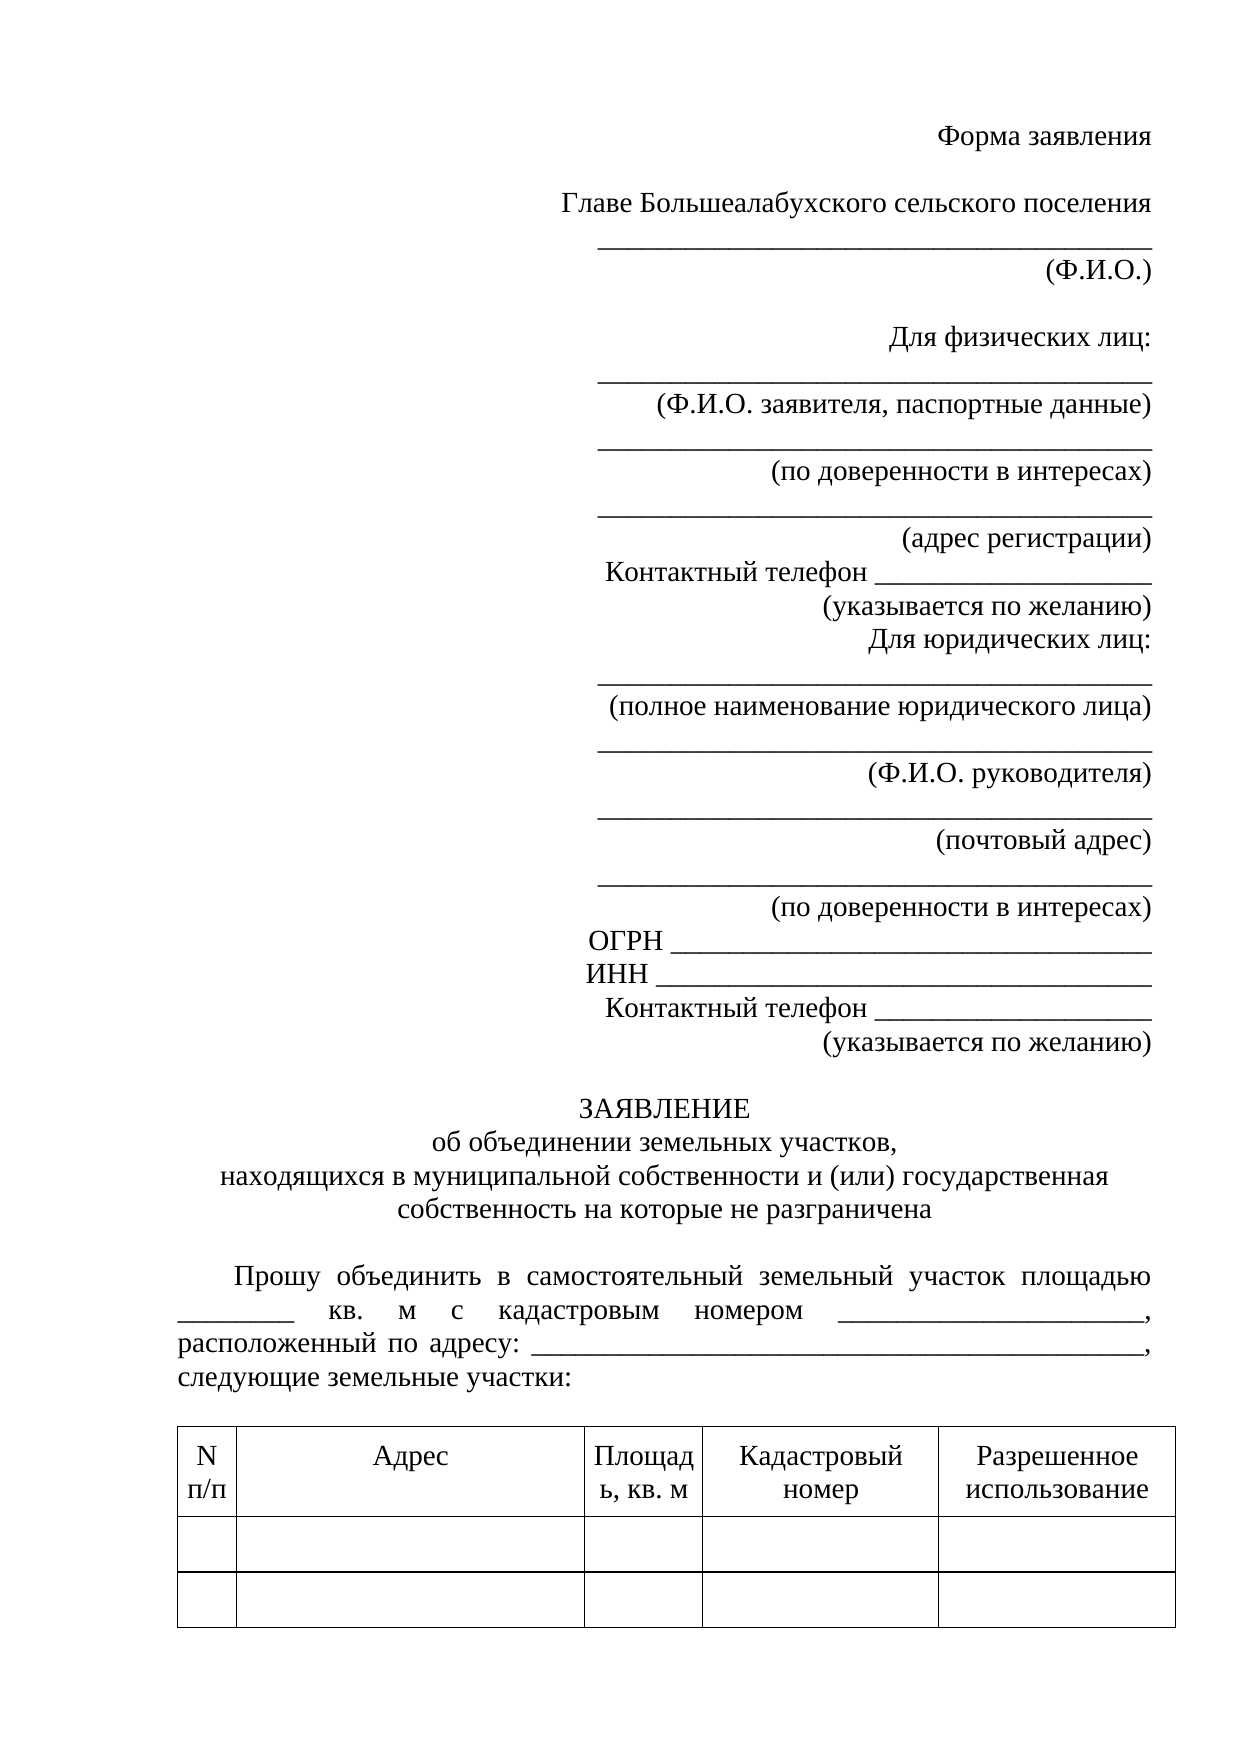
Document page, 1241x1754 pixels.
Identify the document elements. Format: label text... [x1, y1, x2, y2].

table_header N п/п [178, 1427, 236, 1516]
text ИНН __________________________________ [177, 957, 1152, 990]
text Главе Большеалабухского сельского поселения [177, 185, 1152, 219]
table_header Адрес [237, 1427, 584, 1516]
table_header Разрешенное использование [939, 1427, 1175, 1516]
text Прошу объединить в самостоятельный земельный участок площадью ________ кв. м с кадастровым номером _____________________, расположенный по адресу: __________________________________________, следующие земельные участки: [177, 1258, 1152, 1393]
text (по доверенности в интересах) [177, 889, 1152, 923]
text (полное наименование юридического лица) [177, 688, 1152, 722]
text (адрес регистрации) [177, 521, 1152, 554]
text Контактный телефон ___________________ [177, 990, 1152, 1024]
text Для юридических лиц: [177, 621, 1152, 655]
table_cell [703, 1573, 938, 1627]
text об объединении земельных участков, [177, 1124, 1152, 1158]
text ______________________________________ [177, 856, 1152, 889]
table_cell [939, 1517, 1175, 1571]
table_header Кадастровый номер [703, 1427, 938, 1516]
text (Ф.И.О. руководителя) [177, 755, 1152, 789]
text ______________________________________ [177, 789, 1152, 822]
table_cell [939, 1573, 1175, 1627]
table_cell [178, 1517, 236, 1571]
text ______________________________________ [177, 353, 1152, 386]
table_header Площадь, кв. м [585, 1427, 702, 1516]
table_cell [237, 1573, 584, 1627]
text ЗАЯВЛЕНИЕ [177, 1091, 1152, 1124]
text Контактный телефон ___________________ [177, 554, 1152, 588]
text (по доверенности в интересах) [177, 453, 1152, 487]
table_cell [585, 1517, 702, 1571]
text ______________________________________ [177, 655, 1152, 688]
text находящихся в муниципальной собственности и (или) государственная собственность на которые не разграничена [177, 1158, 1152, 1225]
text (Ф.И.О. заявителя, паспортные данные) [177, 386, 1152, 420]
table_cell [178, 1573, 236, 1627]
text Форма заявления [177, 118, 1152, 152]
text ______________________________________ [177, 487, 1152, 521]
text (почтовый адрес) [177, 822, 1152, 856]
text (указывается по желанию) [177, 588, 1152, 621]
text ______________________________________ [177, 219, 1152, 252]
text ______________________________________ [177, 420, 1152, 453]
table_cell [703, 1517, 938, 1571]
text (Ф.И.О.) [177, 252, 1152, 286]
text Для физических лиц: [177, 319, 1152, 353]
text (указывается по желанию) [177, 1024, 1152, 1057]
text ОГРН _________________________________ [177, 923, 1152, 957]
table_cell [585, 1573, 702, 1627]
table_cell [237, 1517, 584, 1571]
text ______________________________________ [177, 722, 1152, 755]
